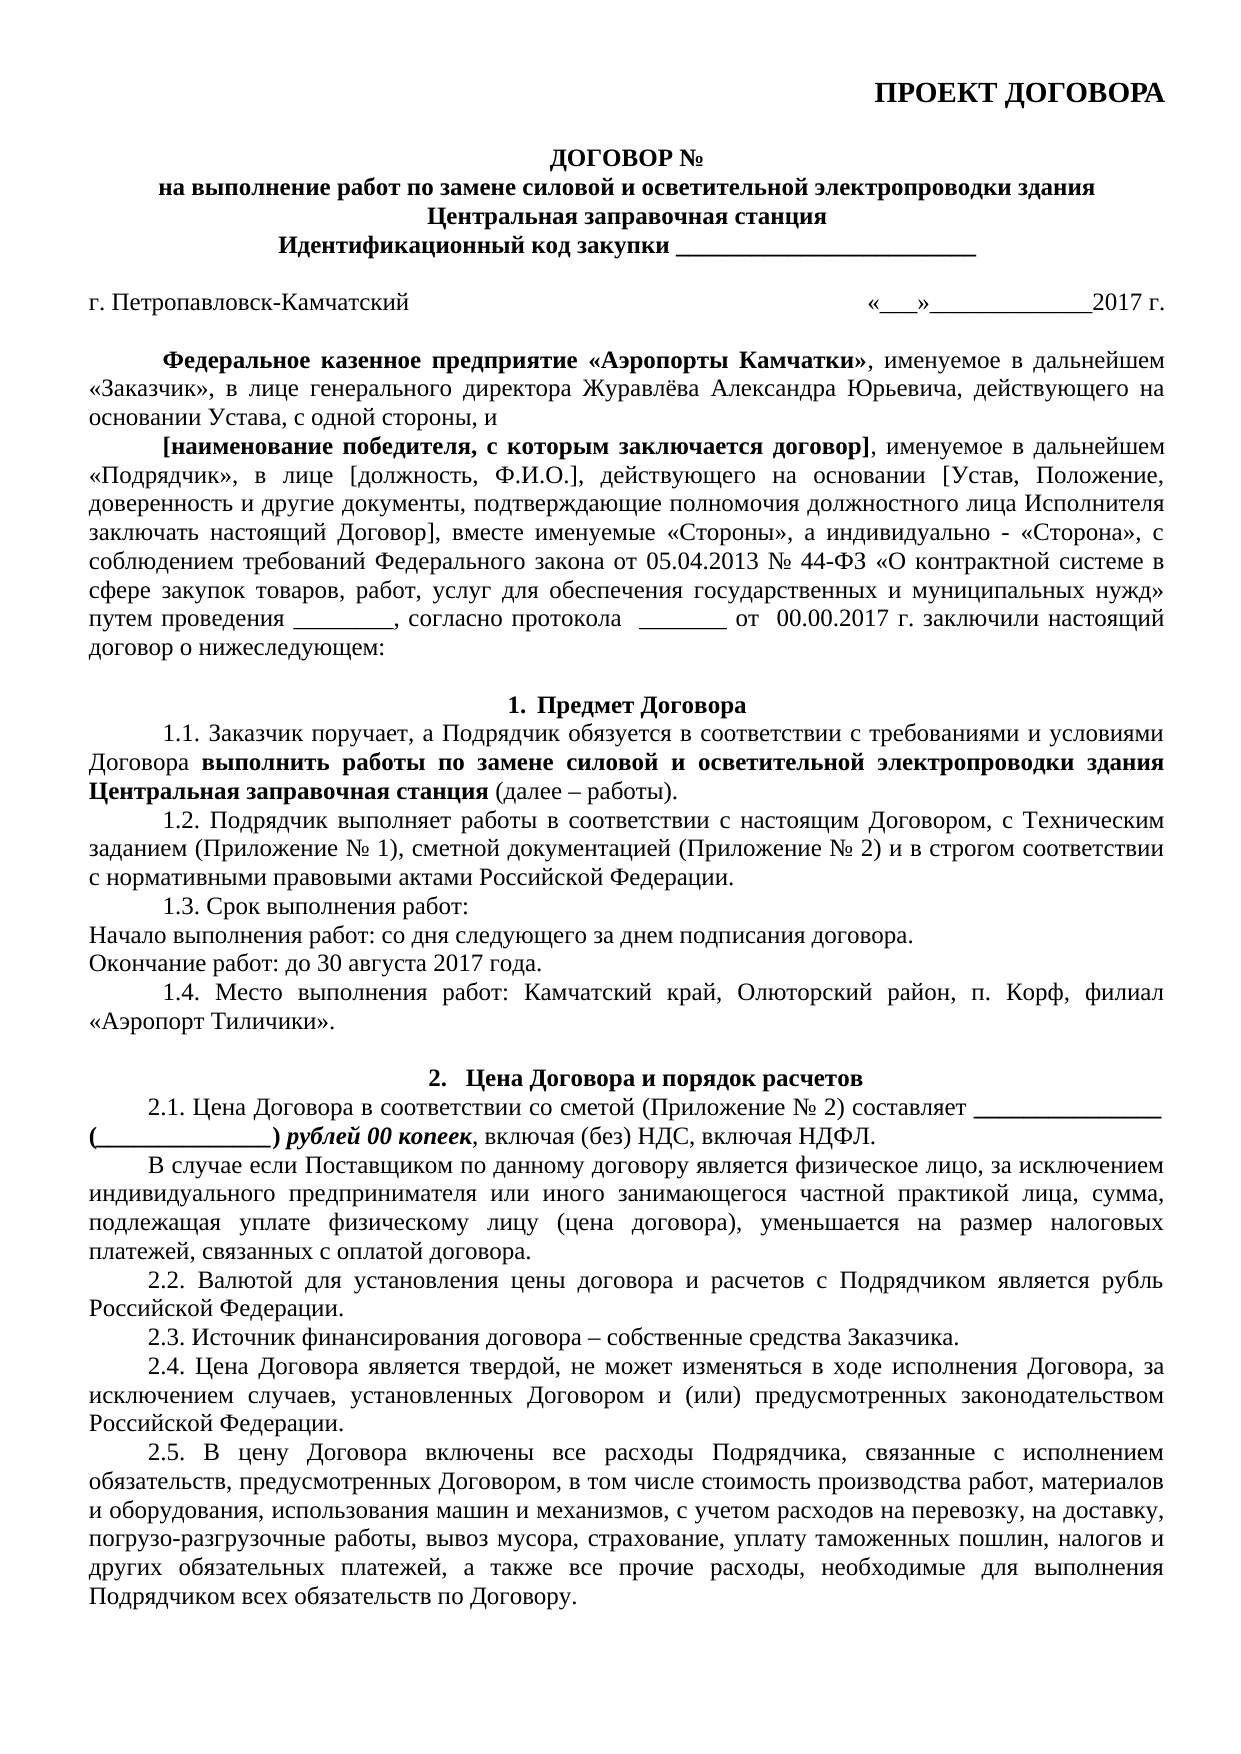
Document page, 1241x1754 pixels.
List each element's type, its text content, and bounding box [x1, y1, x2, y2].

text ПРОЕКТ ДОГОВОРА [89, 75, 1165, 108]
text Идентификационный код закупки ________________________ [89, 230, 1165, 258]
text [наименование победителя, с которым заключается договор], именуемое в дальнейшем «Подрядчик», в лице [должность, Ф.И.О.], действующего на основании [Устав, Положение, доверенность и другие документы, подтверждающие полномочия должностного лица Исполнителя заключать настоящий Договор], вместе именуемые «Стороны», а индивидуально - «Сторона», с соблюдением требований Федерального закона от 05.04.2013 № 44-ФЗ «О контрактной системе в сфере закупок товаров, работ, услуг для обеспечения государственных и муниципальных нужд» путем проведения ________, согласно протокола _______ от 00.00.2017 г. заключили настоящий договор о нижеследующем: [89, 431, 1165, 661]
text В случае если Поставщиком по данному договору является физическое лицо, за исключением индивидуального предпринимателя или иного занимающегося частной практикой лица, сумма, подлежащая уплате физическому лицу (цена договора), уменьшается на размер налоговых платежей, связанных с оплатой договора. [89, 1150, 1165, 1265]
text 2.4. Цена Договора является твердой, не может изменяться в ходе исполнения Договора, за исключением случаев, установленных Договором и (или) предусмотренных законодательством Российской Федерации. [89, 1351, 1165, 1437]
text 1.3. Срок выполнения работ: [89, 891, 1165, 920]
text ДОГОВОР № [89, 143, 1165, 172]
text Центральная заправочная станция [89, 201, 1165, 230]
text 1.1. Заказчик поручает, а Подрядчик обязуется в соответствии с требованиями и условиями Договора выполнить работы по замене силовой и осветительной электропроводки здания Центральная заправочная станция (далее – работы). [89, 718, 1165, 805]
text 1.4. Место выполнения работ: Камчатский край, Олюторский район, п. Корф, филиал «Аэропорт Тиличики». [89, 977, 1165, 1035]
text Федеральное казенное предприятие «Аэропорты Камчатки», именуемое в дальнейшем «Заказчик», в лице генерального директора Журавлёва Александра Юрьевича, действующего на основании Устава, с одной стороны, и [89, 345, 1165, 431]
text 2.5. В цену Договора включены все расходы Подрядчика, связанные с исполнением обязательств, предусмотренных Договором, в том числе стоимость производства работ, материалов и оборудования, использования машин и механизмов, с учетом расходов на перевозку, на доставку, погрузо-разгрузочные работы, вывоз мусора, страхование, уплату таможенных пошлин, налогов и других обязательных платежей, а также все прочие расходы, необходимые для выполнения Подрядчиком всех обязательств по Договору. [89, 1437, 1165, 1610]
text 2.1. Цена Договора в соответствии со сметой (Приложение № 2) составляет _______________ (______________) рублей 00 копеек, включая (без) НДС, включая НДФЛ. [89, 1092, 1165, 1150]
text Окончание работ: до 30 августа 2017 года. [89, 948, 1165, 977]
text 2.2. Валютой для установления цены договора и расчетов с Подрядчиком является рубль Российской Федерации. [89, 1265, 1165, 1322]
list Цена Договора и порядок расчетов [126, 1063, 1165, 1092]
text г. Петропавловск-Камчатский «___»_____________2017 г. [89, 287, 1165, 345]
text Начало выполнения работ: со дня следующего за днем подписания договора. [89, 920, 1165, 948]
list Предмет Договора [89, 690, 1165, 718]
text 2.3. Источник финансирования договора – собственные средства Заказчика. [89, 1322, 1165, 1351]
text 1.2. Подрядчик выполняет работы в соответствии с настоящим Договором, с Техническим заданием (Приложение № 1), сметной документацией (Приложение № 2) и в строгом соответствии с нормативными правовыми актами Российской Федерации. [89, 805, 1165, 891]
text на выполнение работ по замене силовой и осветительной электропроводки здания [89, 172, 1165, 201]
